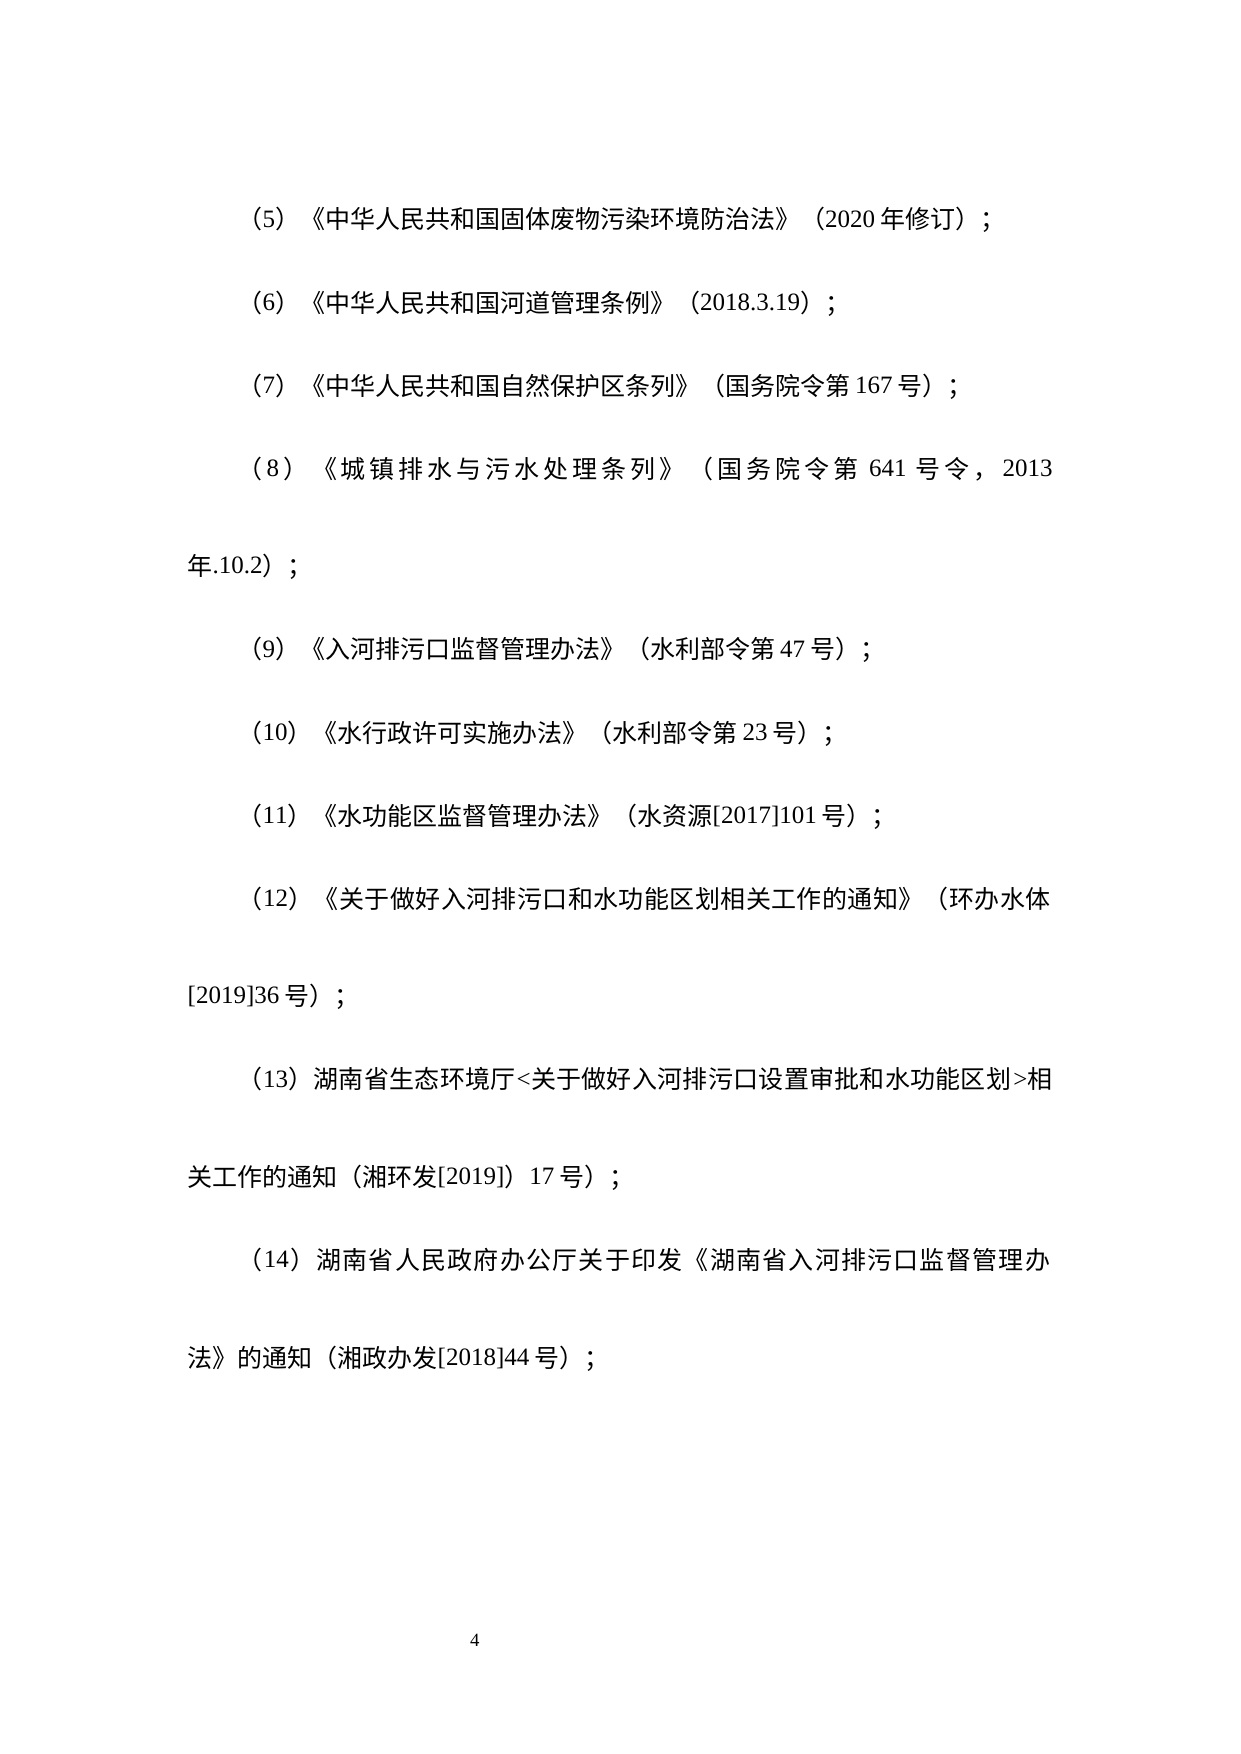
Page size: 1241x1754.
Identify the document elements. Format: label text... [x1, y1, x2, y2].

text （12）《关于做好入河排污口和水功能区划相关工作的通知》（环办水体[2019]36号）； [187, 865, 1053, 1027]
text （14）湖南省人民政府办公厅关于印发《湖南省入河排污口监督管理办法》的通知（湘政办发[2018]44号）； [187, 1226, 1053, 1389]
text （7）《中华人民共和国自然保护区条列》（国务院令第167号）； [187, 352, 1053, 417]
text （9）《入河排污口监督管理办法》（水利部令第47号）； [187, 616, 1053, 681]
text （8）《城镇排水与污水处理条列》（国务院令第641号令，2013年.10.2）； [187, 435, 1053, 597]
text （13）湖南省生态环境厅<关于做好入河排污口设置审批和水功能区划>相关工作的通知（湘环发[2019]）17号）； [187, 1046, 1053, 1208]
text （5）《中华人民共和国固体废物污染环境防治法》（2020年修订）； [187, 186, 1053, 251]
text （10）《水行政许可实施办法》（水利部令第23号）； [187, 699, 1053, 764]
text （6）《中华人民共和国河道管理条例》（2018.3.19）； [187, 269, 1053, 334]
text （11）《水功能区监督管理办法》（水资源[2017]101号）； [187, 782, 1053, 847]
